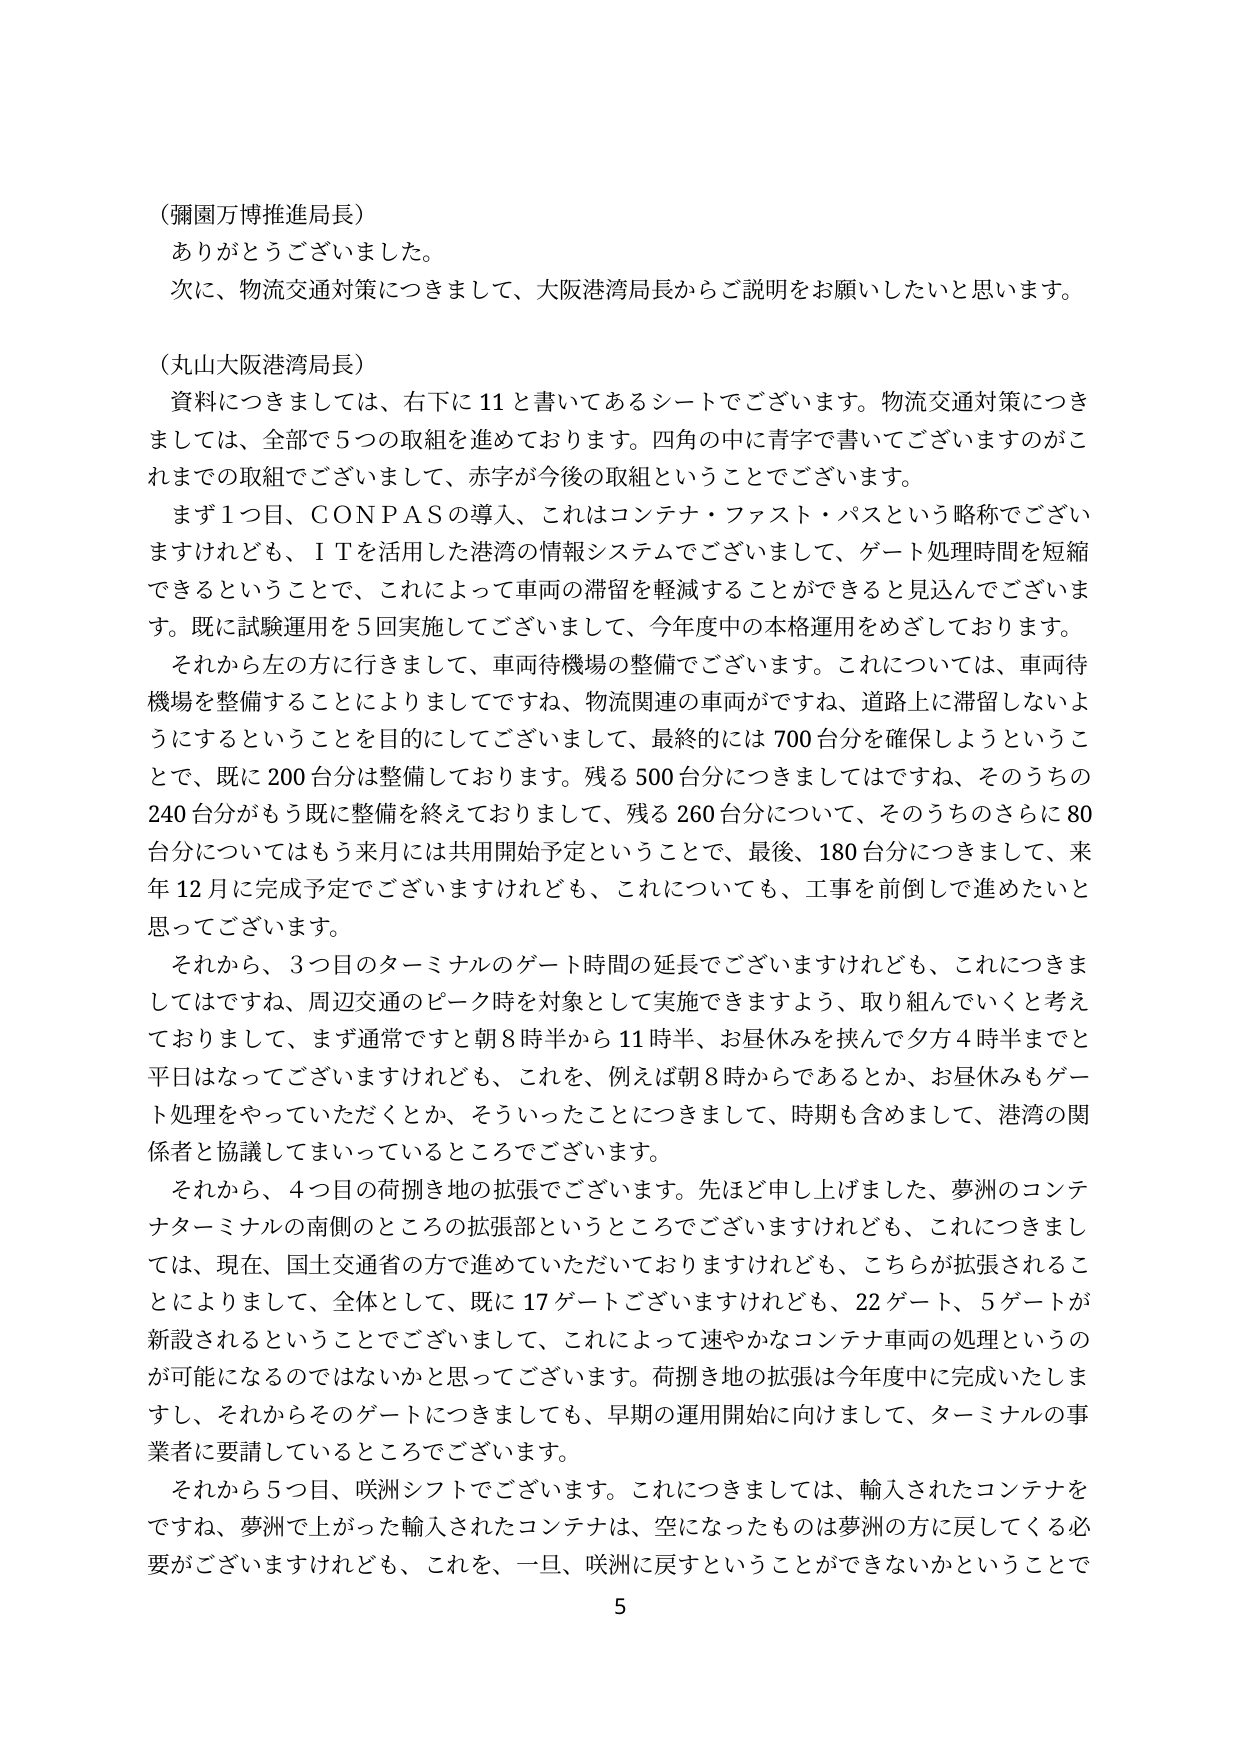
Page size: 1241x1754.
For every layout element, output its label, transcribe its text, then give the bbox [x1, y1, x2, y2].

text それから、３つ目のターミナルのゲート時間の延長でございますけれども、これにつきましてはですね、周辺交通のピーク時を対象として実施できますよう、取り組んでいくと考えておりまして、まず通常ですと朝８時半から11時半、お昼休みを挟んで夕方４時半までと平日はなってございますけれども、これを、例えば朝８時からであるとか、お昼休みもゲート処理をやっていただくとか、そういったことにつきまして、時期も含めまして、港湾の関係者と協議してまいっているところでございます。 [148, 944, 1092, 1169]
text （彌園万博推進局長） [148, 194, 1092, 232]
text それから左の方に行きまして、車両待機場の整備でございます。これについては、車両待機場を整備することによりましてですね、物流関連の車両がですね、道路上に滞留しないようにするということを目的にしてございまして、最終的には700台分を確保しようということで、既に200台分は整備しております。残る500台分につきましてはですね、そのうちの240台分がもう既に整備を終えておりまして、残る260台分について、そのうちのさらに80台分についてはもう来月には共用開始予定ということで、最後、180台分につきまして、来年12月に完成予定でございますけれども、これについても、工事を前倒しで進めたいと思ってございます。 [148, 644, 1092, 944]
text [148, 1469, 1092, 1582]
text まず１つ目、ＣＯＮＰＡＳの導入、これはコンテナ・ファスト・パスという略称でございますけれども、ＩＴを活用した港湾の情報システムでございまして、ゲート処理時間を短縮できるということで、これによって車両の滞留を軽減することができると見込んでございます。既に試験運用を５回実施してございまして、今年度中の本格運用をめざしております。 [148, 494, 1092, 644]
text 次に、物流交通対策につきまして、大阪港湾局長からご説明をお願いしたいと思います。 [148, 269, 1092, 307]
text それから、４つ目の荷捌き地の拡張でございます。先ほど申し上げました、夢洲のコンテナターミナルの南側のところの拡張部というところでございますけれども、これにつきましては、現在、国土交通省の方で進めていただいておりますけれども、こちらが拡張されることによりまして、全体として、既に17ゲートございますけれども、22ゲート、５ゲートが新設されるということでございまして、これによって速やかなコンテナ車両の処理というのが可能になるのではないかと思ってございます。荷捌き地の拡張は今年度中に完成いたしますし、それからそのゲートにつきましても、早期の運用開始に向けまして、ターミナルの事業者に要請しているところでございます。 [148, 1169, 1092, 1469]
text （丸山大阪港湾局長） [148, 344, 1092, 382]
text 資料につきましては、右下に11と書いてあるシートでございます。物流交通対策につきましては、全部で５つの取組を進めております。四角の中に青字で書いてございますのがこれまでの取組でございまして、赤字が今後の取組ということでございます。 [148, 382, 1092, 494]
text ありがとうございました。 [148, 232, 1092, 269]
